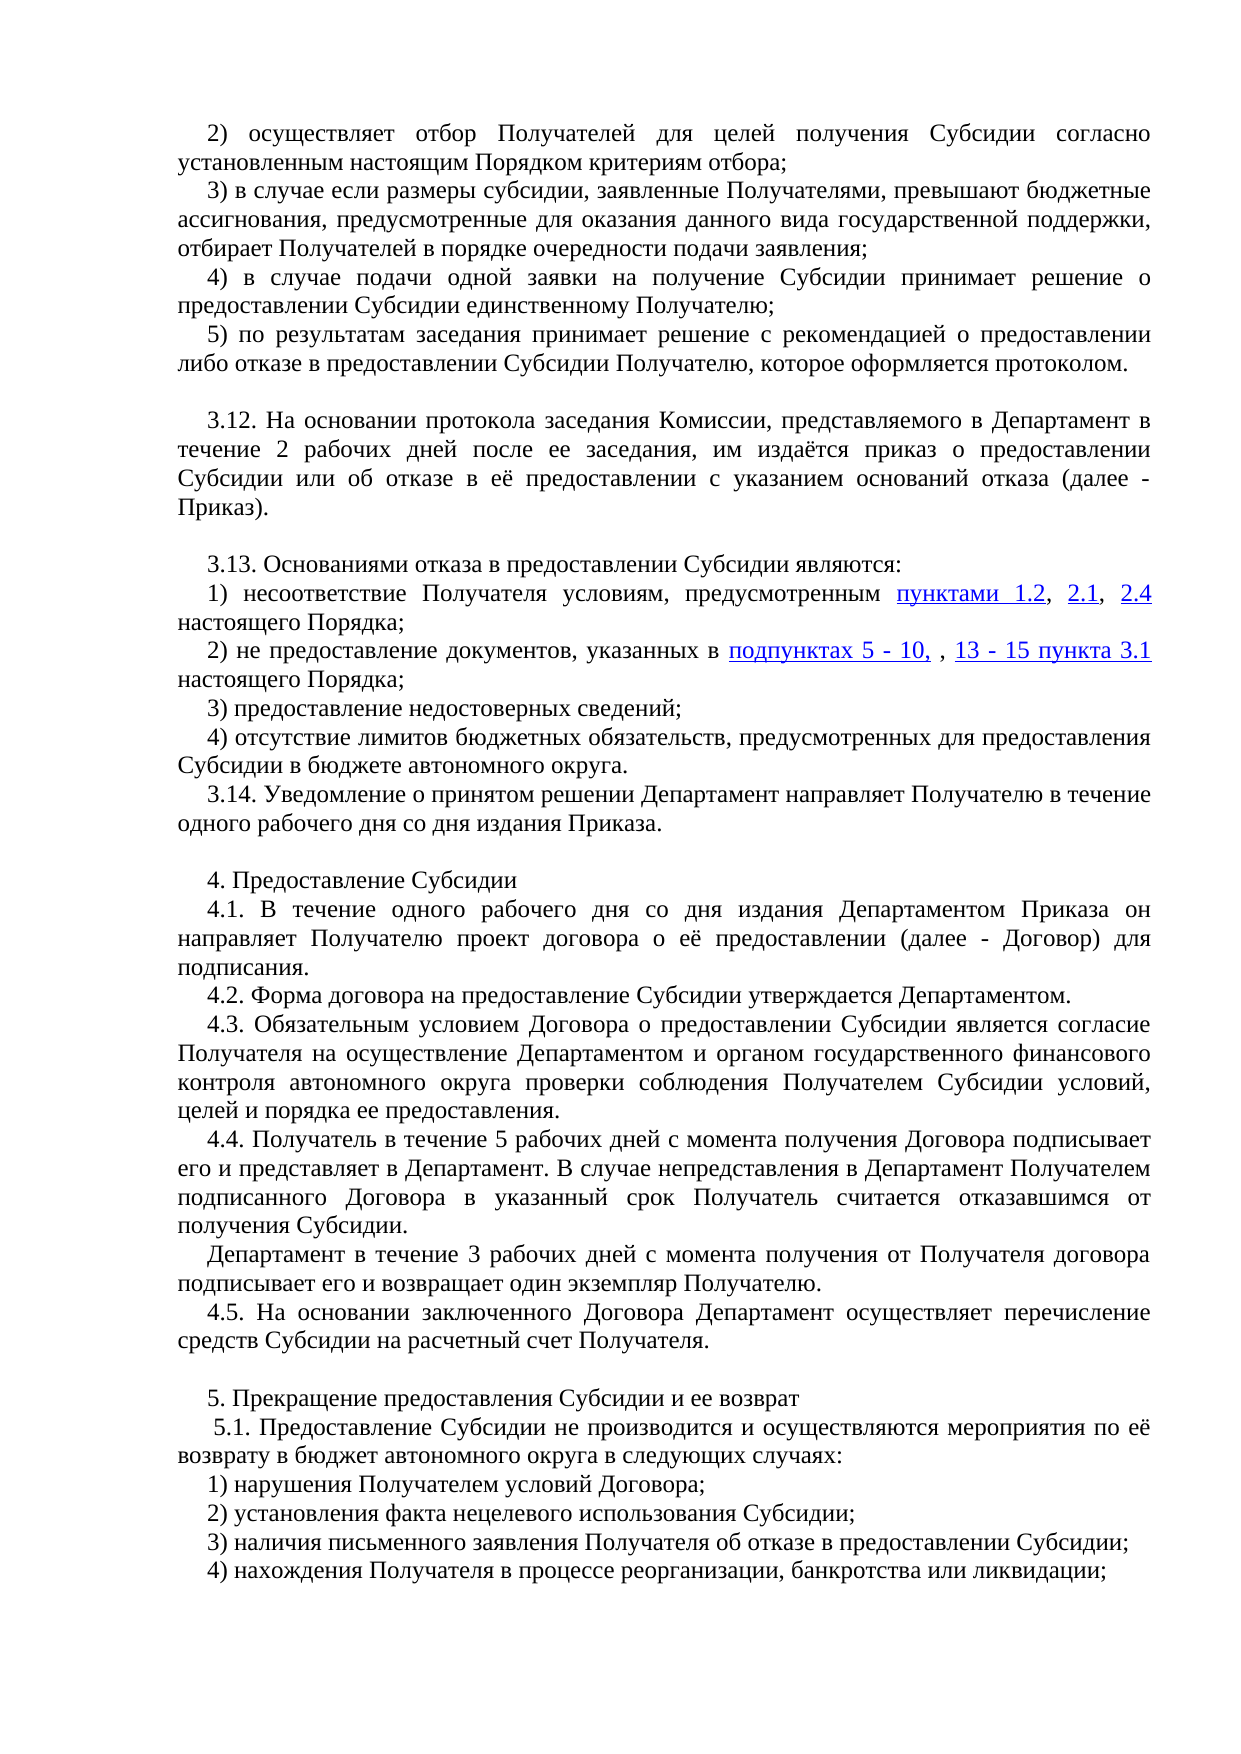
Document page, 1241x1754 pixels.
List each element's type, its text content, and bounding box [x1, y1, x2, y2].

text 5) по результатам заседания принимает решение с рекомендацией о предоставлении либо отказе в предоставлении Субсидии Получателю, которое оформляется протоколом. [177, 319, 1152, 377]
text 4.4. Получатель в течение 5 рабочих дней с момента получения Договора подписывает его и представляет в Департамент. В случае непредставления в Департамент Получателем подписанного Договора в указанный срок Получатель считается отказавшимся от получения Субсидии. [177, 1124, 1152, 1239]
text 4) отсутствие лимитов бюджетных обязательств, предусмотренных для предоставления Субсидии в бюджете автономного округа. [177, 722, 1152, 779]
text Департамент в течение 3 рабочих дней с момента получения от Получателя договора подписывает его и возвращает один экземпляр Получателю. [177, 1239, 1152, 1297]
text 3) предоставление недостоверных сведений; [177, 693, 1152, 722]
text 5. Прекращение предоставления Субсидии и ее возврат [177, 1383, 1152, 1412]
text 4.2. Форма договора на предоставление Субсидии утверждается Департаментом. [177, 981, 1152, 1009]
text 3.14. Уведомление о принятом решении Департамент направляет Получателю в течение одного рабочего дня со дня издания Приказа. [177, 779, 1152, 837]
text 1) несоответствие Получателя условиям, предусмотренным пунктами 1.2, 2.1, 2.4 настоящего Порядка; [177, 578, 1152, 636]
text 2) не предоставление документов, указанных в подпунктах 5 - 10, , 13 - 15 пункта 3.1 настоящего Порядка; [177, 636, 1152, 693]
text 4.5. На основании заключенного Договора Департамент осуществляет перечисление средств Субсидии на расчетный счет Получателя. [177, 1297, 1152, 1354]
text 4. Предоставление Субсидии [177, 866, 1152, 894]
text 4) в случае подачи одной заявки на получение Субсидии принимает решение о предоставлении Субсидии единственному Получателю; [177, 262, 1152, 319]
text 3.13. Основаниями отказа в предоставлении Субсидии являются: [177, 549, 1152, 578]
text 5.1. Предоставление Субсидии не производится и осуществляются мероприятия по её возврату в бюджет автономного округа в следующих случаях: [177, 1412, 1152, 1469]
text 1) нарушения Получателем условий Договора; [177, 1469, 1152, 1498]
text 2) установления факта нецелевого использования Субсидии; [177, 1498, 1152, 1527]
text 3) в случае если размеры субсидии, заявленные Получателями, превышают бюджетные ассигнования, предусмотренные для оказания данного вида государственной поддержки, отбирает Получателей в порядке очередности подачи заявления; [177, 176, 1152, 262]
text 4.3. Обязательным условием Договора о предоставлении Субсидии является согласие Получателя на осуществление Департаментом и органом государственного финансового контроля автономного округа проверки соблюдения Получателем Субсидии условий, целей и порядка ее предоставления. [177, 1009, 1152, 1124]
text 4) нахождения Получателя в процессе реорганизации, банкротства или ликвидации; [177, 1556, 1152, 1584]
text 2) осуществляет отбор Получателей для целей получения Субсидии согласно установленным настоящим Порядком критериям отбора; [177, 118, 1152, 176]
text 4.1. В течение одного рабочего дня со дня издания Департаментом Приказа он направляет Получателю проект договора о её предоставлении (далее - Договор) для подписания. [177, 894, 1152, 981]
text 3.12. На основании протокола заседания Комиссии, представляемого в Департамент в течение 2 рабочих дней после ее заседания, им издаётся приказ о предоставлении Субсидии или об отказе в её предоставлении с указанием оснований отказа (далее - Приказ). [177, 406, 1152, 521]
text 3) наличия письменного заявления Получателя об отказе в предоставлении Субсидии; [177, 1527, 1152, 1556]
